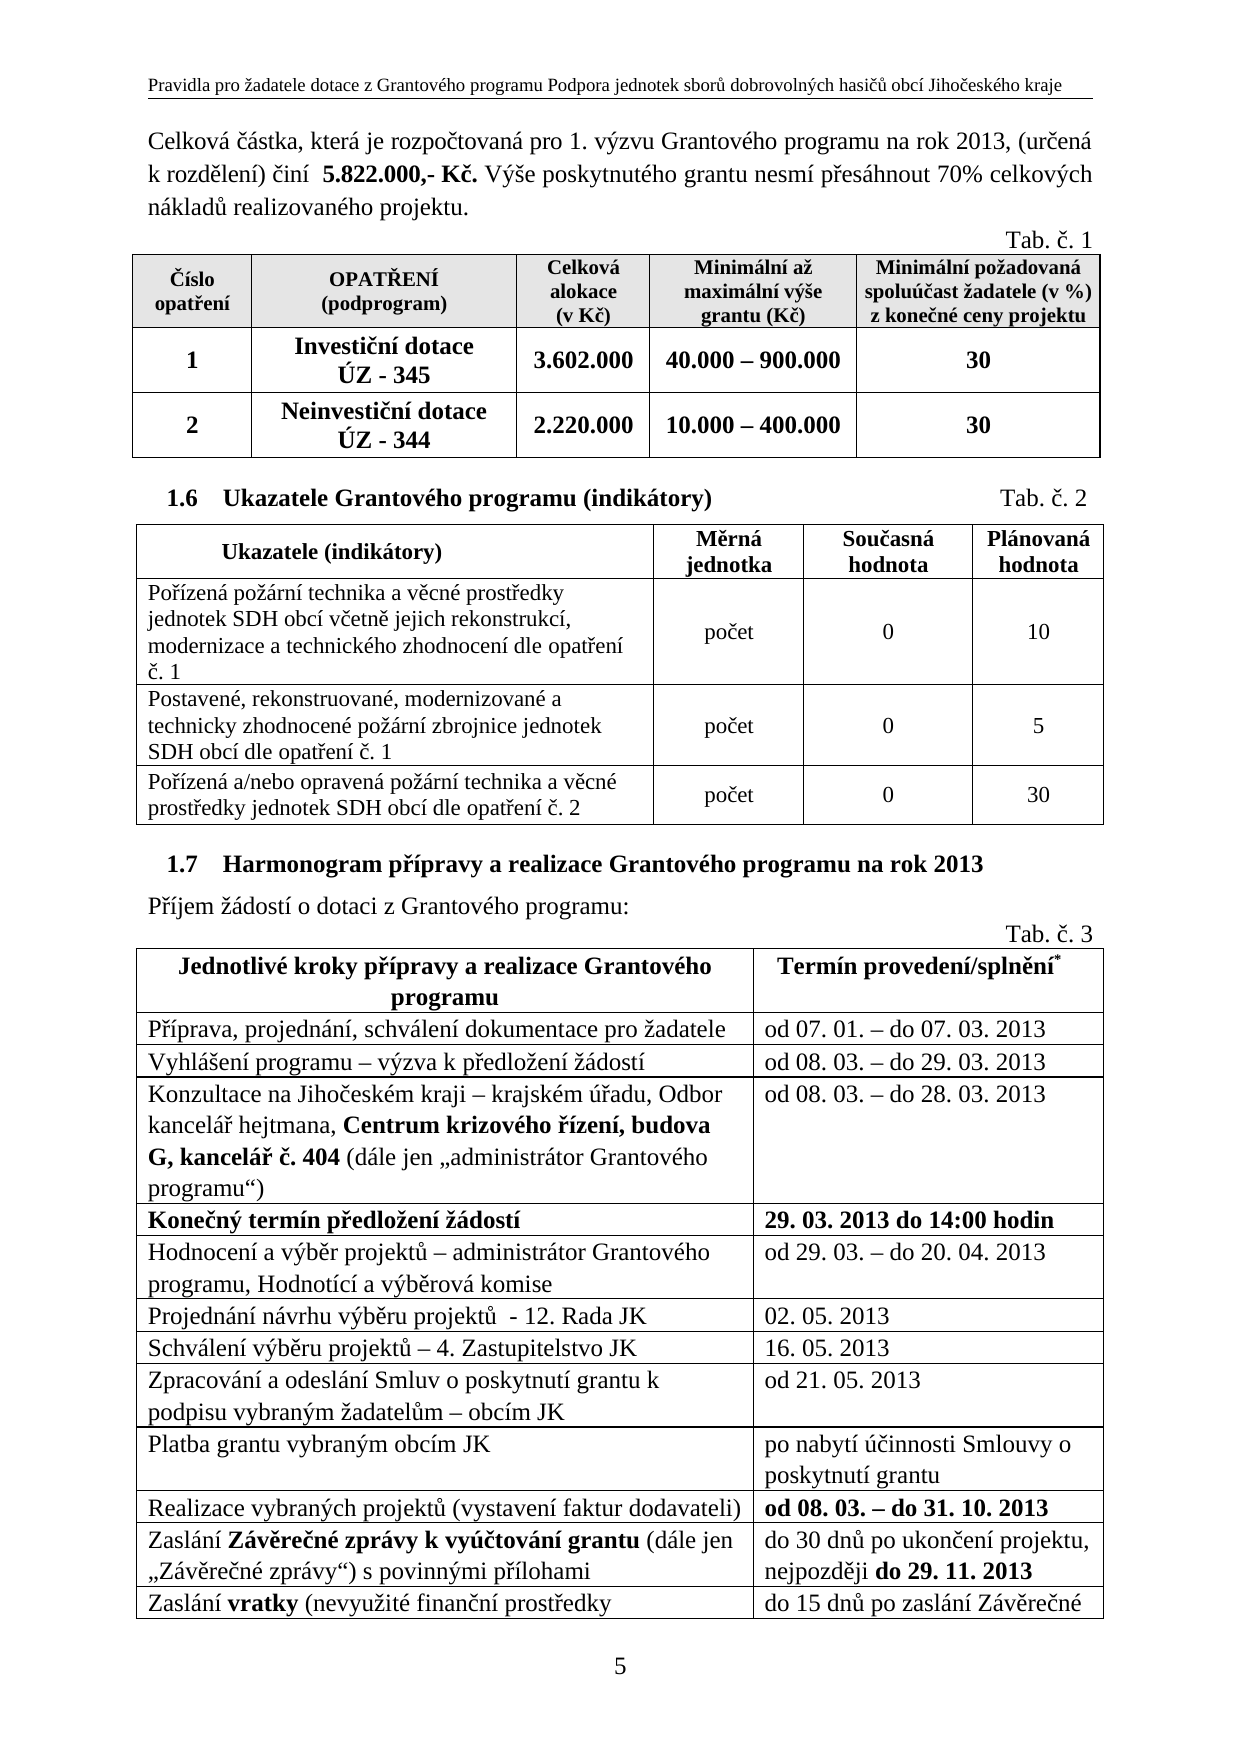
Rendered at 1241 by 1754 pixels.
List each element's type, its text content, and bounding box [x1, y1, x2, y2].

table_cell 30 [973, 766, 1103, 823]
table_header OPATŘENÍ (podprogram) [252, 255, 516, 327]
table_cell 40.000 – 900.000 [650, 328, 856, 392]
table_cell do 30 dnů po ukončení projektu, nejpozději do 29. 11. 2013 [754, 1523, 1103, 1586]
table_cell 0 [804, 766, 972, 823]
table_cell Zaslání Závěrečné zprávy k vyúčtování grantu (dále jen „Závěrečné zprávy“) s povinnými přílohami [137, 1523, 753, 1586]
table_header Současná hodnota [804, 525, 972, 578]
subtitle 1.7 Harmonogram přípravy a realizace Grantového programu na rok 2013 [166, 849, 1093, 878]
table_cell od 08. 03. – do 28. 03. 2013 [754, 1078, 1103, 1202]
text Příjem žádostí o dotaci z Grantového programu: [148, 891, 1093, 919]
table_cell Vyhlášení programu – výzva k předložení žádostí [137, 1045, 753, 1076]
table_cell 3.602.000 [517, 328, 649, 392]
table_cell po nabytí účinnosti Smlouvy o poskytnutí grantu [754, 1428, 1103, 1490]
table_cell 10 [973, 579, 1103, 684]
table_cell Schválení výběru projektů – 4. Zastupitelstvo JK [137, 1332, 753, 1363]
table_cell 16. 05. 2013 [754, 1332, 1103, 1363]
table_cell 5 [973, 685, 1103, 764]
table_cell 30 [857, 328, 1099, 392]
table_header Ukazatele (indikátory) [137, 525, 653, 578]
table_cell Postavené, rekonstruované, modernizované a technicky zhodnocené požární zbrojnice jednotek SDH obcí dle opatření č. 1 [137, 685, 653, 764]
table_cell Platba grantu vybraným obcím JK [137, 1428, 753, 1490]
table_cell Investiční dotace ÚZ - 345 [252, 328, 516, 392]
table_cell počet [654, 579, 803, 684]
text Tab. č. 3 [148, 919, 1093, 948]
table_cell od 07. 01. – do 07. 03. 2013 [754, 1013, 1103, 1044]
table_cell 1 [133, 328, 251, 392]
table_cell Konečný termín předložení žádostí [137, 1204, 753, 1235]
text Celková částka, která je rozpočtovaná pro 1. výzvu Grantového programu na rok 2013, (určená k rozdělení) činí 5.822.000,- Kč. Výše poskytnutého grantu nesmí přesáhnout 70% celkových nákladů realizovaného projektu. [148, 126, 1093, 221]
table_cell Hodnocení a výběr projektů – administrátor Grantového programu, Hodnotící a výběrová komise [137, 1236, 753, 1298]
table_cell od 08. 03. – do 31. 10. 2013 [754, 1491, 1103, 1522]
table_cell 10.000 – 400.000 [650, 393, 856, 457]
table_cell od 08. 03. – do 29. 03. 2013 [754, 1045, 1103, 1076]
table_cell 0 [804, 579, 972, 684]
table_cell Pořízená požární technika a věcné prostředky jednotek SDH obcí včetně jejich rekonstrukcí, modernizace a technického zhodnocení dle opatření č. 1 [137, 579, 653, 684]
table_header Celková alokace (v Kč) [517, 255, 649, 327]
table_cell 30 [857, 393, 1099, 457]
table_cell 02. 05. 2013 [754, 1299, 1103, 1331]
table_cell počet [654, 685, 803, 764]
table_header Plánovaná hodnota [973, 525, 1103, 578]
table_cell Projednání návrhu výběru projektů - 12. Rada JK [137, 1299, 753, 1331]
table_cell od 29. 03. – do 20. 04. 2013 [754, 1236, 1103, 1298]
table_cell 2 [133, 393, 251, 457]
table_cell počet [654, 766, 803, 823]
table_header Minimální požadovaná spoluúčast žadatele (v %) z konečné ceny projektu [857, 255, 1099, 327]
table_header Minimální až maximální výše grantu (Kč) [650, 255, 856, 327]
table_cell 29. 03. 2013 do 14:00 hodin [754, 1204, 1103, 1235]
table_cell od 21. 05. 2013 [754, 1364, 1103, 1426]
table_cell Realizace vybraných projektů (vystavení faktur dodavateli) [137, 1491, 753, 1522]
table_header Termín provedení/splnění* [754, 949, 1103, 1012]
table_cell Konzultace na Jihočeském kraji – krajském úřadu, Odbor kancelář hejtmana, Centrum krizového řízení, budova G, kancelář č. 404 (dále jen „administrátor Grantového programu“) [137, 1078, 753, 1202]
table_cell 2.220.000 [517, 393, 649, 457]
table_cell Pořízená a/nebo opravená požární technika a věcné prostředky jednotek SDH obcí dle opatření č. 2 [137, 766, 653, 823]
table_header Jednotlivé kroky přípravy a realizace Grantového programu [137, 949, 753, 1012]
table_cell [137, 1587, 753, 1618]
table_header Číslo opatření [133, 255, 251, 327]
table_cell Neinvestiční dotace ÚZ - 344 [252, 393, 516, 457]
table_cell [754, 1587, 1103, 1618]
table_cell Zpracování a odeslání Smluv o poskytnutí grantu k podpisu vybraným žadatelům – obcím JK [137, 1364, 753, 1426]
subtitle 1.6 Ukazatele Grantového programu (indikátory) Tab. č. 2 [148, 483, 1093, 512]
text Tab. č. 1 [148, 225, 1093, 254]
table_cell 0 [804, 685, 972, 764]
table_header Měrná jednotka [654, 525, 803, 578]
table_cell Příprava, projednání, schválení dokumentace pro žadatele [137, 1013, 753, 1044]
